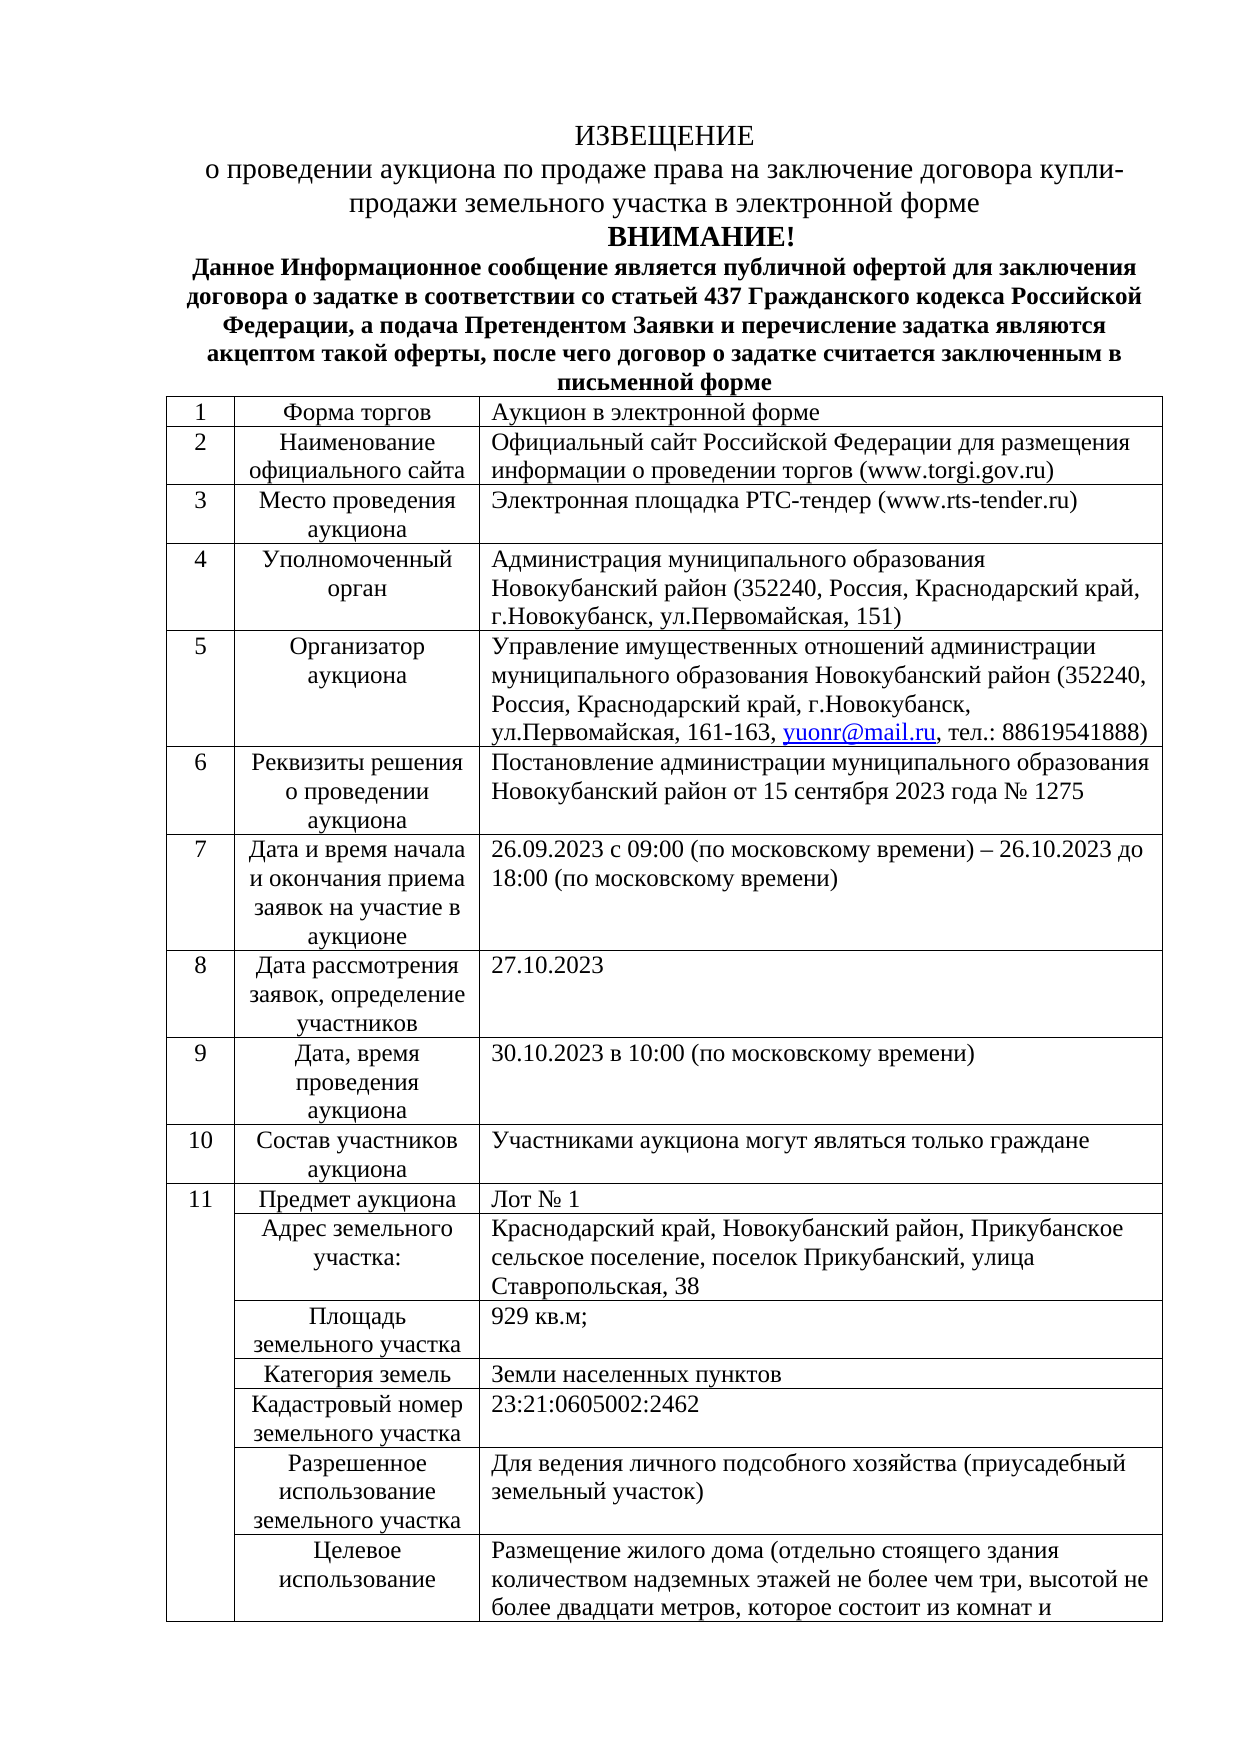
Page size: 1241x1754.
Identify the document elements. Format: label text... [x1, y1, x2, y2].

table_cell 23:21:0605002:2462 [480, 1389, 1162, 1447]
table_cell Для ведения личного подсобного хозяйства (приусадебный земельный участок) [480, 1448, 1162, 1534]
table_cell Участниками аукциона могут являться только граждане [480, 1125, 1162, 1183]
table_cell Постановление администрации муниципального образования Новокубанский район от 15 сентября 2023 года № 1275 [480, 747, 1162, 833]
table_cell Разрешенное использование земельного участка [235, 1448, 479, 1534]
text ИЗВЕЩЕНИЕ [177, 118, 1152, 152]
table_cell 6 [167, 747, 234, 833]
table_cell Земли населенных пунктов [480, 1359, 1162, 1388]
table_cell Дата рассмотрения заявок, определение участников [235, 951, 479, 1037]
table_cell Адрес земельного участка: [235, 1214, 479, 1300]
table_cell 929 кв.м; [480, 1301, 1162, 1358]
table_cell Реквизиты решения о проведении аукциона [235, 747, 479, 833]
table_cell 7 [167, 835, 234, 949]
table_cell Лот № 1 [480, 1184, 1162, 1212]
table_cell Электронная площадка РТС-тендер (www.rts-tender.ru) [480, 485, 1162, 543]
table_cell Кадастровый номер земельного участка [235, 1389, 479, 1447]
table_cell 26.09.2023 с 09:00 (по московскому времени) – 26.10.2023 до 18:00 (по московскому времени) [480, 835, 1162, 949]
table_cell Краснодарский край, Новокубанский район, Прикубанское сельское поселение, поселок Прикубанский, улица Ставропольская, 38 [480, 1214, 1162, 1300]
table_cell 4 [167, 544, 234, 630]
table_cell 11 [167, 1184, 234, 1621]
table_cell Администрация муниципального образования Новокубанский район (352240, Россия, Краснодарский край, г.Новокубанск, ул.Первомайская, 151) [480, 544, 1162, 630]
table_header Форма торгов [235, 397, 479, 426]
table_cell Наименование официального сайта [235, 427, 479, 484]
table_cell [235, 1535, 479, 1621]
table_cell Предмет аукциона [235, 1184, 479, 1212]
table_cell 8 [167, 951, 234, 1037]
table_cell 30.10.2023 в 10:00 (по московскому времени) [480, 1038, 1162, 1124]
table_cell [480, 1535, 1162, 1621]
table_cell 27.10.2023 [480, 951, 1162, 1037]
text о проведении аукциона по продаже права на заключение договора купли-продажи земельного участка в электронной форме [177, 152, 1152, 219]
table_cell Дата, время проведения аукциона [235, 1038, 479, 1124]
table_cell Место проведения аукциона [235, 485, 479, 543]
table_cell 2 [167, 427, 234, 484]
table_header Аукцион в электронной форме [480, 397, 1162, 426]
table_cell Дата и время начала и окончания приема заявок на участие в аукционе [235, 835, 479, 949]
table_cell 3 [167, 485, 234, 543]
table_cell Состав участников аукциона [235, 1125, 479, 1183]
table_cell Категория земель [235, 1359, 479, 1388]
table_cell 9 [167, 1038, 234, 1124]
table_cell Управление имущественных отношений администрации муниципального образования Новокубанский район (352240, Россия, Краснодарский край, г.Новокубанск, ул.Первомайская, 161-163, yuonr@mail.ru, тел.: 88619541888) [480, 631, 1162, 746]
table_header 1 [167, 397, 234, 426]
table_cell Организатор аукциона [235, 631, 479, 746]
text ВНИМАНИЕ! [177, 219, 1152, 252]
table_cell 5 [167, 631, 234, 746]
table_cell 10 [167, 1125, 234, 1183]
text Данное Информационное сообщение является публичной офертой для заключения договора о задатке в соответствии со статьей 437 Гражданского кодекса Российской Федерации, а подача Претендентом Заявки и перечисление задатка являются акцептом такой оферты, после чего договор о задатке считается заключенным в письменной форме [177, 252, 1152, 396]
table_cell Официальный сайт Российской Федерации для размещения информации о проведении торгов (www.torgi.gov.ru) [480, 427, 1162, 484]
table_cell Уполномоченный орган [235, 544, 479, 630]
table_cell Площадь земельного участка [235, 1301, 479, 1358]
